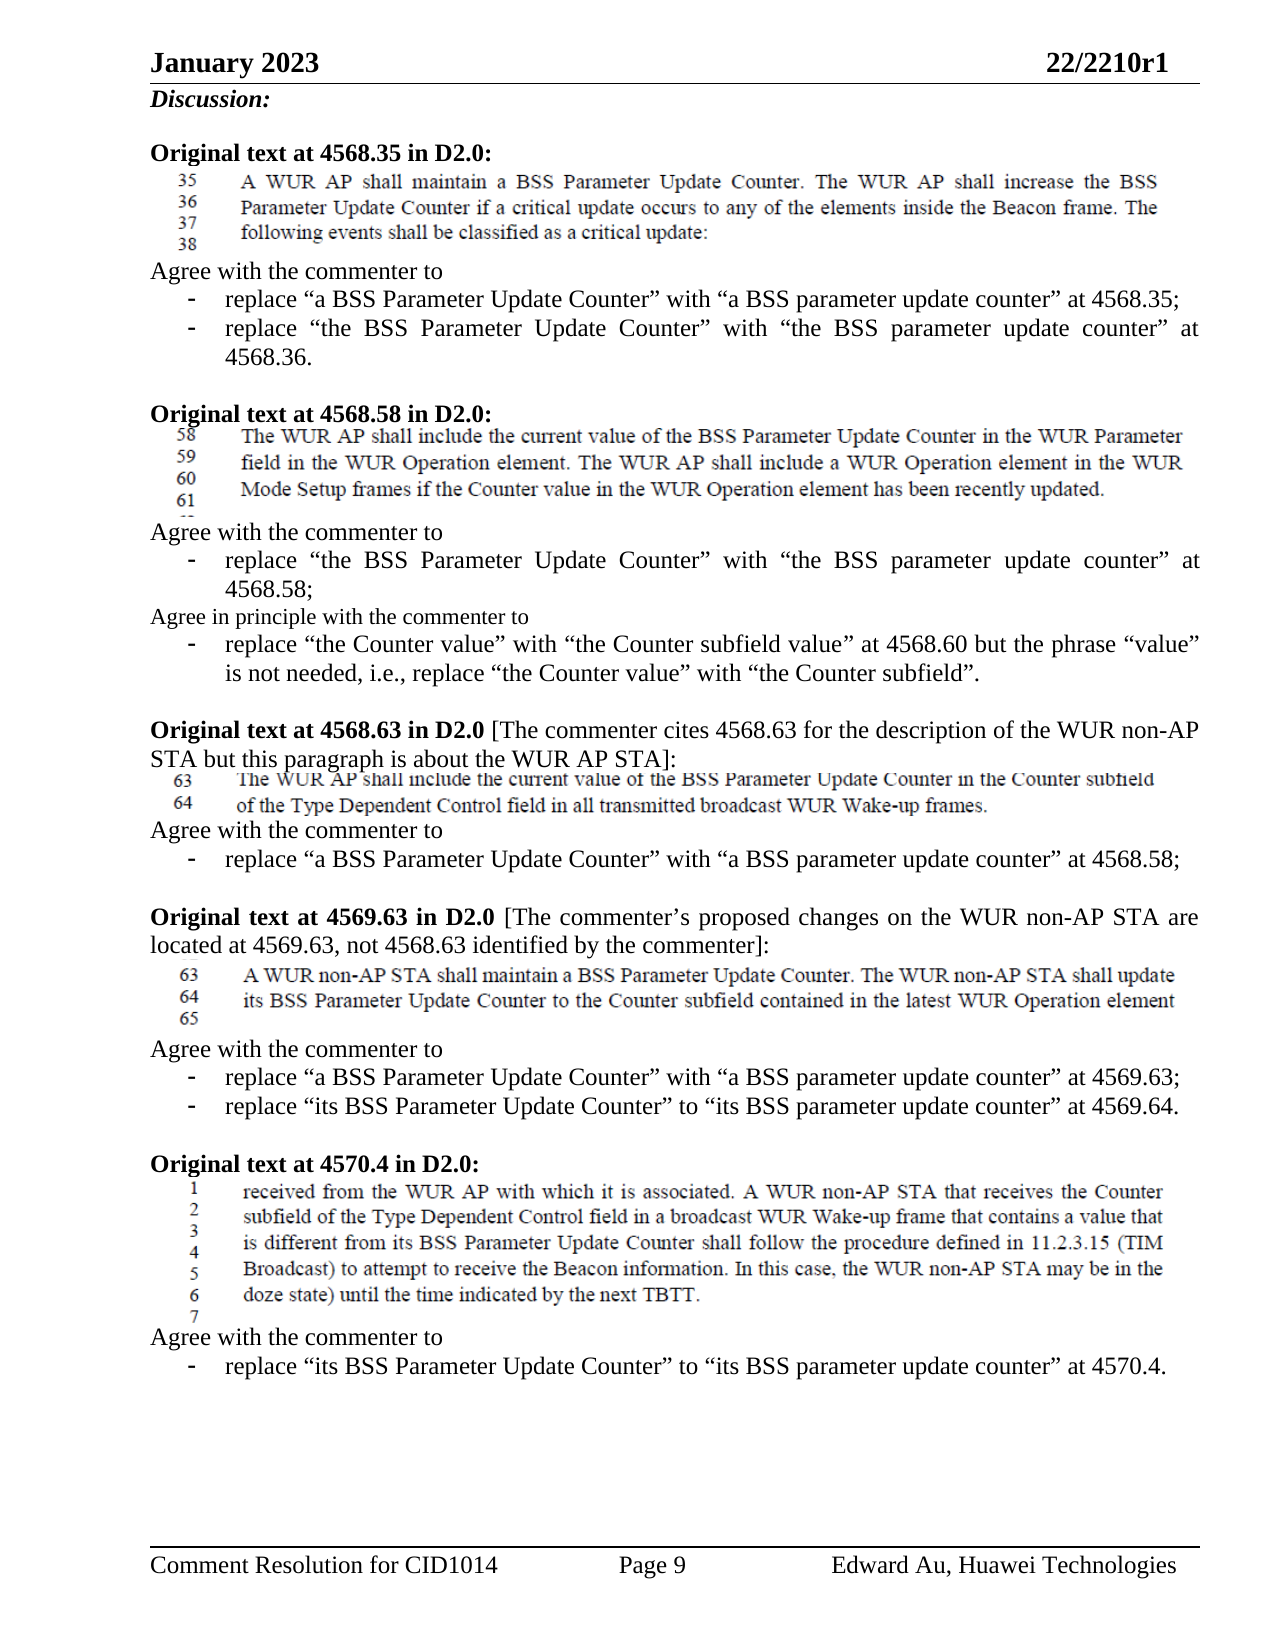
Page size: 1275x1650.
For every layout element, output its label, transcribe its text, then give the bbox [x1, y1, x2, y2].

text Agree with the commenter to [150, 256, 1200, 284]
text Agree with the commenter to [150, 816, 1200, 844]
list replace “the Counter value” with “the Counter subfield value” at 4568.60 but the phrase “value” is not needed, i.e., replace “the Counter value” with “the Counter subfield”. [187, 629, 1200, 687]
list replace “a BSS Parameter Update Counter” with “a BSS parameter update counter” at 4568.35; [187, 284, 1200, 313]
text Original text at 4570.4 in D2.0: [150, 1149, 1200, 1177]
list replace “its BSS Parameter Update Counter” to “its BSS parameter update counter” at 4570.4. [187, 1351, 1200, 1379]
list replace “a BSS Parameter Update Counter” with “a BSS parameter update counter” at 4569.63; [187, 1062, 1200, 1091]
text Original text at 4569.63 in D2.0 [The commenter’s proposed changes on the WUR non-AP STA are located at 4569.63, not 4568.63 identified by the commenter]: [150, 902, 1200, 959]
text Original text at 4568.63 in D2.0 [The commenter cites 4568.63 for the description of the WUR non-AP STA but this paragraph is about the WUR AP STA]: [150, 716, 1200, 773]
list replace “the BSS Parameter Update Counter” with “the BSS parameter update counter” at 4568.58; [187, 545, 1200, 603]
text Agree with the commenter to [150, 1034, 1200, 1062]
text Original text at 4568.58 in D2.0: [150, 399, 1200, 428]
text Agree with the commenter to [150, 1323, 1200, 1351]
text Agree in principle with the commenter to [150, 603, 1200, 629]
text Original text at 4568.35 in D2.0: [150, 138, 1200, 166]
list replace “a BSS Parameter Update Counter” with “a BSS parameter update counter” at 4568.58; [187, 844, 1200, 873]
list replace “its BSS Parameter Update Counter” to “its BSS parameter update counter” at 4569.64. [187, 1091, 1200, 1120]
text Discussion: [150, 84, 1200, 113]
list replace “the BSS Parameter Update Counter” with “the BSS parameter update counter” at 4568.36. [187, 313, 1200, 371]
text Agree with the commenter to [150, 517, 1200, 545]
